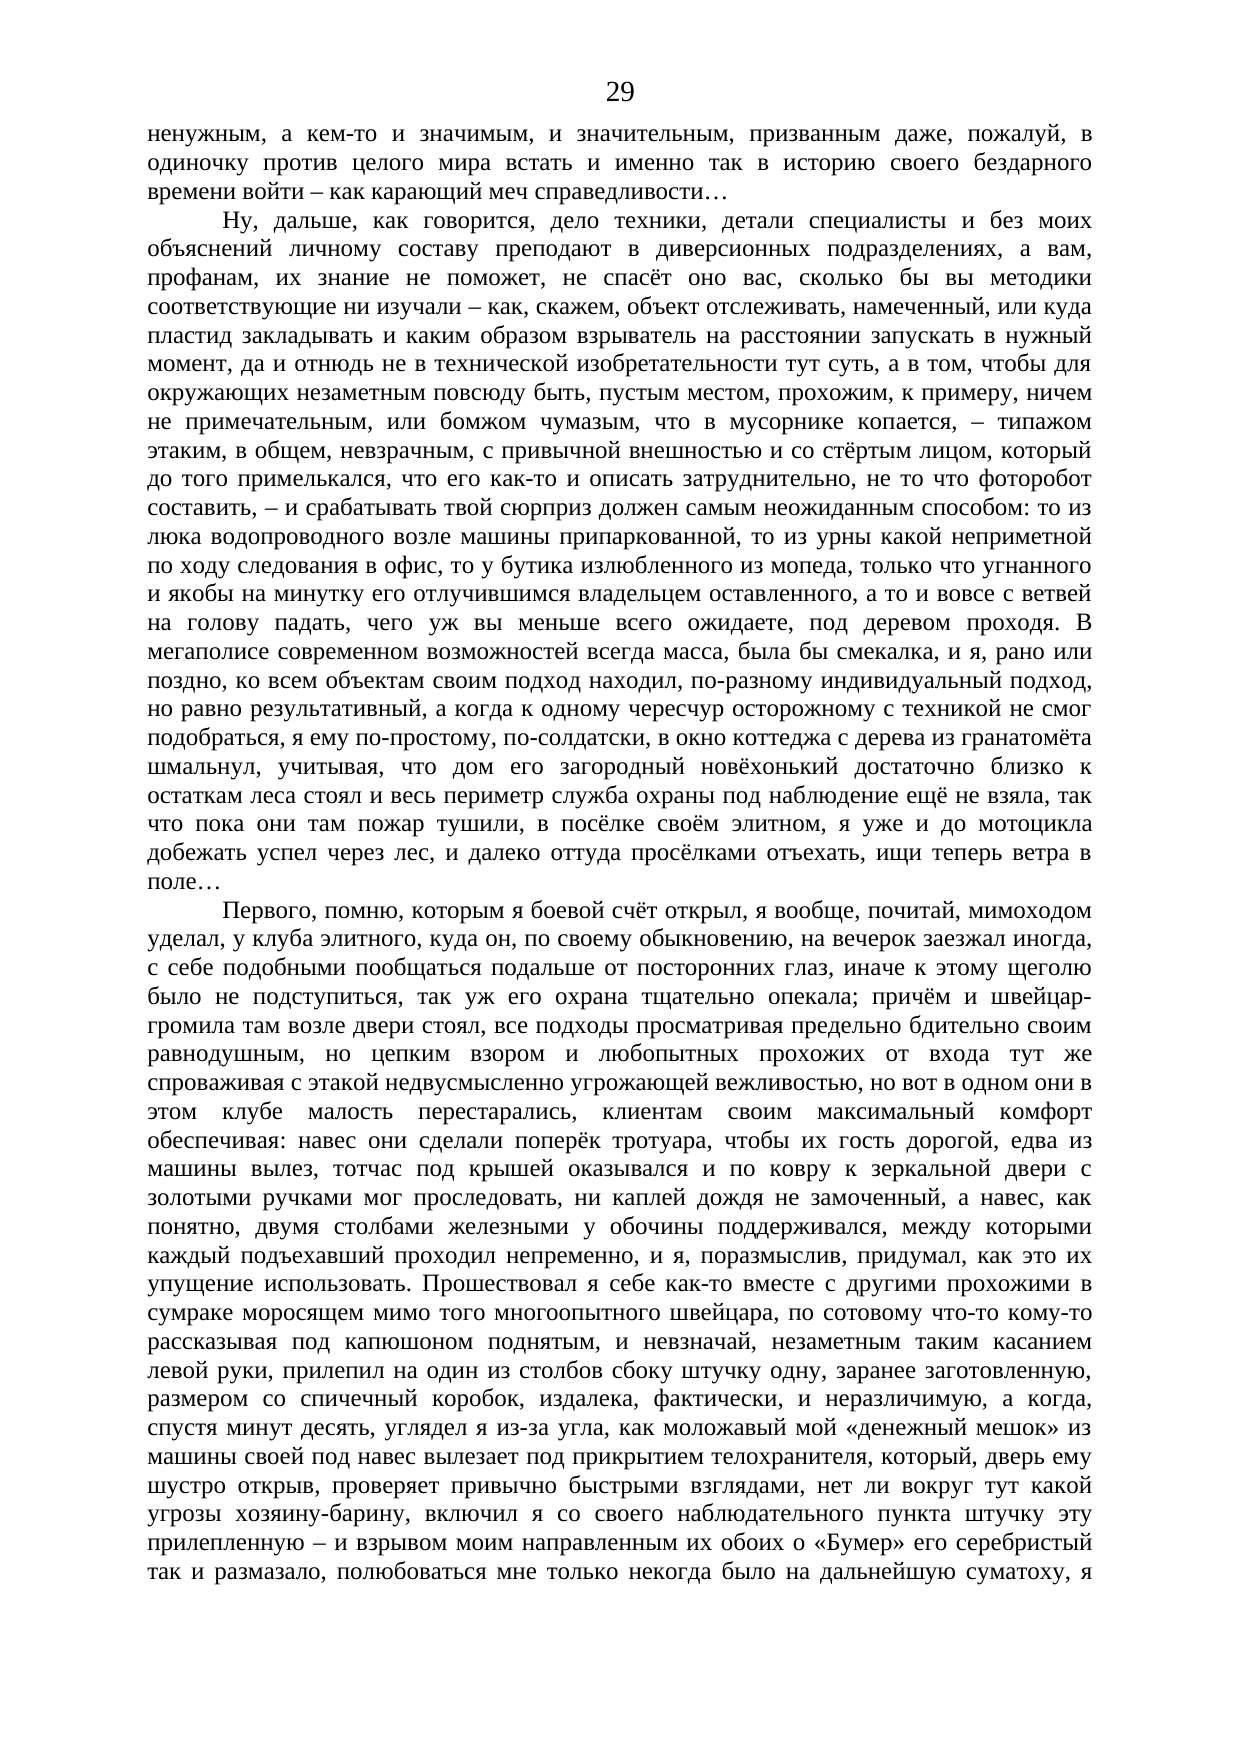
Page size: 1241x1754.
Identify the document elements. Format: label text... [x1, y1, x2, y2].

text Ну, дальше, как говорится, дело техники, детали специалисты и без моих объяснений личному составу преподают в диверсионных подразделениях, а вам, профанам, их знание не поможет, не спасёт оно вас, сколько бы вы методики соответствующие ни изучали – как, скажем, объект отслеживать, намеченный, или куда пластид закладывать и каким образом взрыватель на расстоянии запускать в нужный момент, да и отнюдь не в технической изобретательности тут суть, а в том, чтобы для окружающих незаметным повсюду быть, пустым местом, прохожим, к примеру, ничем не примечательным, или бомжом чумазым, что в мусорнике копается, – типажом этаким, в общем, невзрачным, с привычной внешностью и со стёртым лицом, который до того примелькался, что его как-то и описать затруднительно, не то что фоторобот составить, – и срабатывать твой сюрприз должен самым неожиданным способом: то из люка водопроводного возле машины припаркованной, то из урны какой неприметной по ходу следования в офис, то у бутика излюбленного из мопеда, только что угнанного и якобы на минутку его отлучившимся владельцем оставленного, а то и вовсе с ветвей на голову падать, чего уж вы меньше всего ожидаете, под деревом проходя. В мегаполисе современном возможностей всегда масса, была бы смекалка, и я, рано или поздно, ко всем объектам своим подход находил, по-разному индивидуальный подход, но равно результативный, а когда к одному чересчур осторожному с техникой не смог подобраться, я ему по-простому, по-солдатски, в окно коттеджа с дерева из гранатомёта шмальнул, учитывая, что дом его загородный новёхонький достаточно близко к остаткам леса стоял и весь периметр служба охраны под наблюдение ещё не взяла, так что пока они там пожар тушили, в посёлке своём элитном, я уже и до мотоцикла добежать успел через лес, и далеко оттуда просёлками отъехать, ищи теперь ветра в поле… [147, 205, 1093, 895]
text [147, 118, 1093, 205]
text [147, 895, 1093, 1585]
